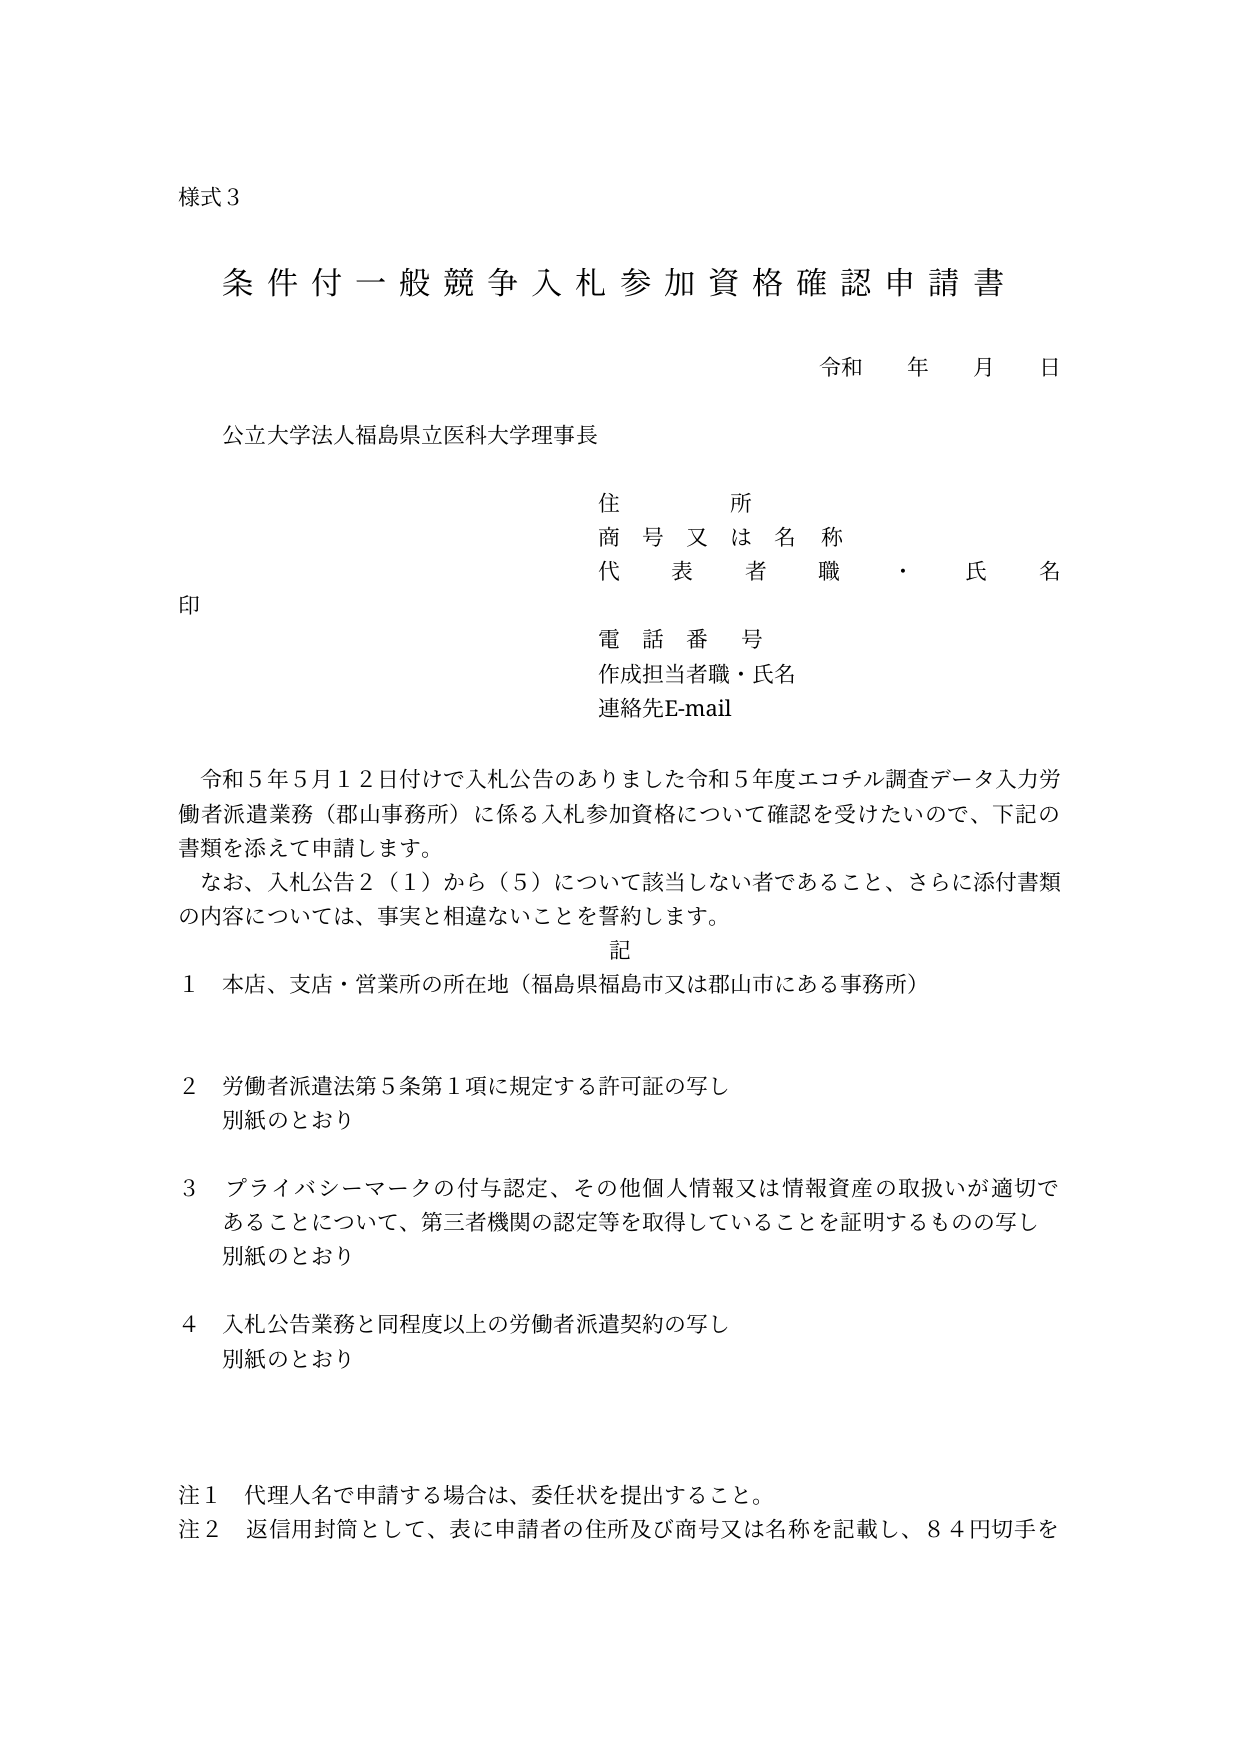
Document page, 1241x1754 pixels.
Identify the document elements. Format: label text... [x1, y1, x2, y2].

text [178, 1511, 1062, 1545]
text 電話番号 [178, 621, 1062, 656]
text 注１ 代理人名で申請する場合は、委任状を提出すること。 [178, 1477, 1062, 1511]
text 作成担当者職・氏名 [178, 656, 1062, 689]
text なお、入札公告２（１）から（５）について該当しない者であること、さらに添付書類の内容については、事実と相違ないことを誓約します。 [178, 864, 1062, 932]
text 記 [178, 932, 1062, 966]
text 代表者職・氏名 印 [178, 553, 1062, 621]
text １ 本店、支店・営業所の所在地（福島県福島市又は郡山市にある事務所） [178, 966, 1062, 1000]
text ３ プライバシーマークの付与認定、その他個人情報又は情報資産の取扱いが適切で あることについて、第三者機関の認定等を取得していることを証明するものの写し [178, 1170, 1062, 1238]
text 条件付一般競争入札参加資格確認申請書 [178, 247, 1062, 315]
text 令和 年 月 日 [178, 349, 1062, 383]
text ４ 入札公告業務と同程度以上の労働者派遣契約の写し [178, 1306, 1062, 1341]
text 連絡先E-mail [178, 689, 1062, 724]
text 様式３ [178, 179, 1062, 213]
text 住 所 [178, 485, 1062, 519]
text 別紙のとおり [178, 1102, 1062, 1136]
text 別紙のとおり [178, 1238, 1062, 1272]
text ２ 労働者派遣法第５条第１項に規定する許可証の写し [178, 1068, 1062, 1102]
text 公立大学法人福島県立医科大学理事長 [178, 417, 1062, 451]
text 商号又は名称 [178, 519, 1062, 553]
text 別紙のとおり [178, 1341, 1062, 1374]
text 令和５年５月１２日付けで入札公告のありました令和５年度エコチル調査データ入力労働者派遣業務（郡山事務所）に係る入札参加資格について確認を受けたいので、下記の書類を添えて申請します。 [178, 761, 1062, 864]
